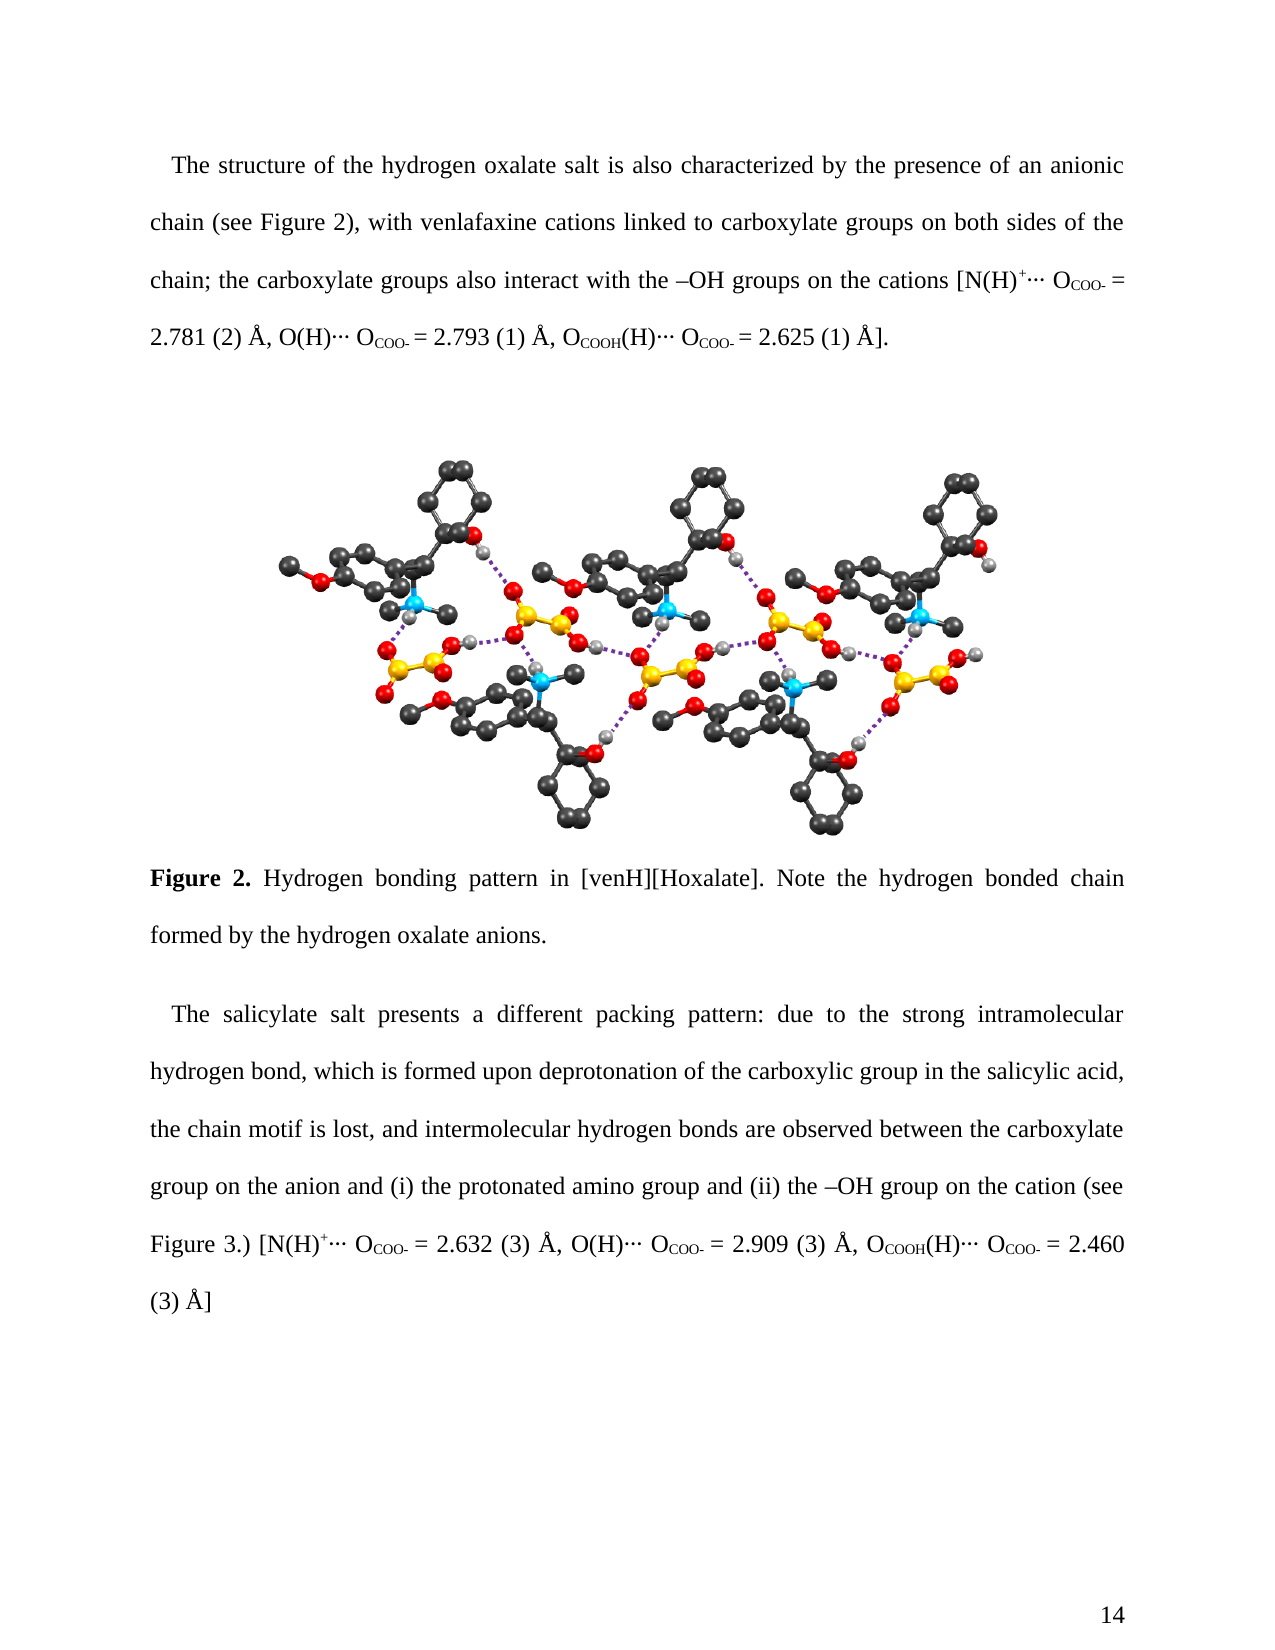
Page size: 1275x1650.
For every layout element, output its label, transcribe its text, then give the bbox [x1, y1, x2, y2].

text The structure of the hydrogen oxalate salt is also characterized by the presence of an anionic chain (see Figure 2), with venlafaxine cations linked to carboxylate groups on both sides of the chain; the carboxylate groups also interact with the –OH groups on the cations [N(H)+∙∙∙ OCOO- = 2.781 (2) Å, O(H)∙∙∙ OCOO- = 2.793 (1) Å, OCOOH(H)∙∙∙ OCOO- = 2.625 (1) Å]. [150, 150, 1125, 351]
picture [278, 429, 1004, 849]
text The salicylate salt presents a different packing pattern: due to the strong intramolecular hydrogen bond, which is formed upon deprotonation of the carboxylic group in the salicylic acid, the chain motif is lost, and intermolecular hydrogen bonds are observed between the carboxylate group on the anion and (i) the protonated amino group and (ii) the –OH group on the cation (see Figure 3.) [N(H)+∙∙∙ OCOO- = 2.632 (3) Å, O(H)∙∙∙ OCOO- = 2.909 (3) Å, OCOOH(H)∙∙∙ OCOO- = 2.460 (3) Å] [150, 999, 1125, 1315]
text Figure 2. Hydrogen bonding pattern in [venH][Hoxalate]. Note the hydrogen bonded chain formed by the hydrogen oxalate anions. [150, 863, 1125, 949]
